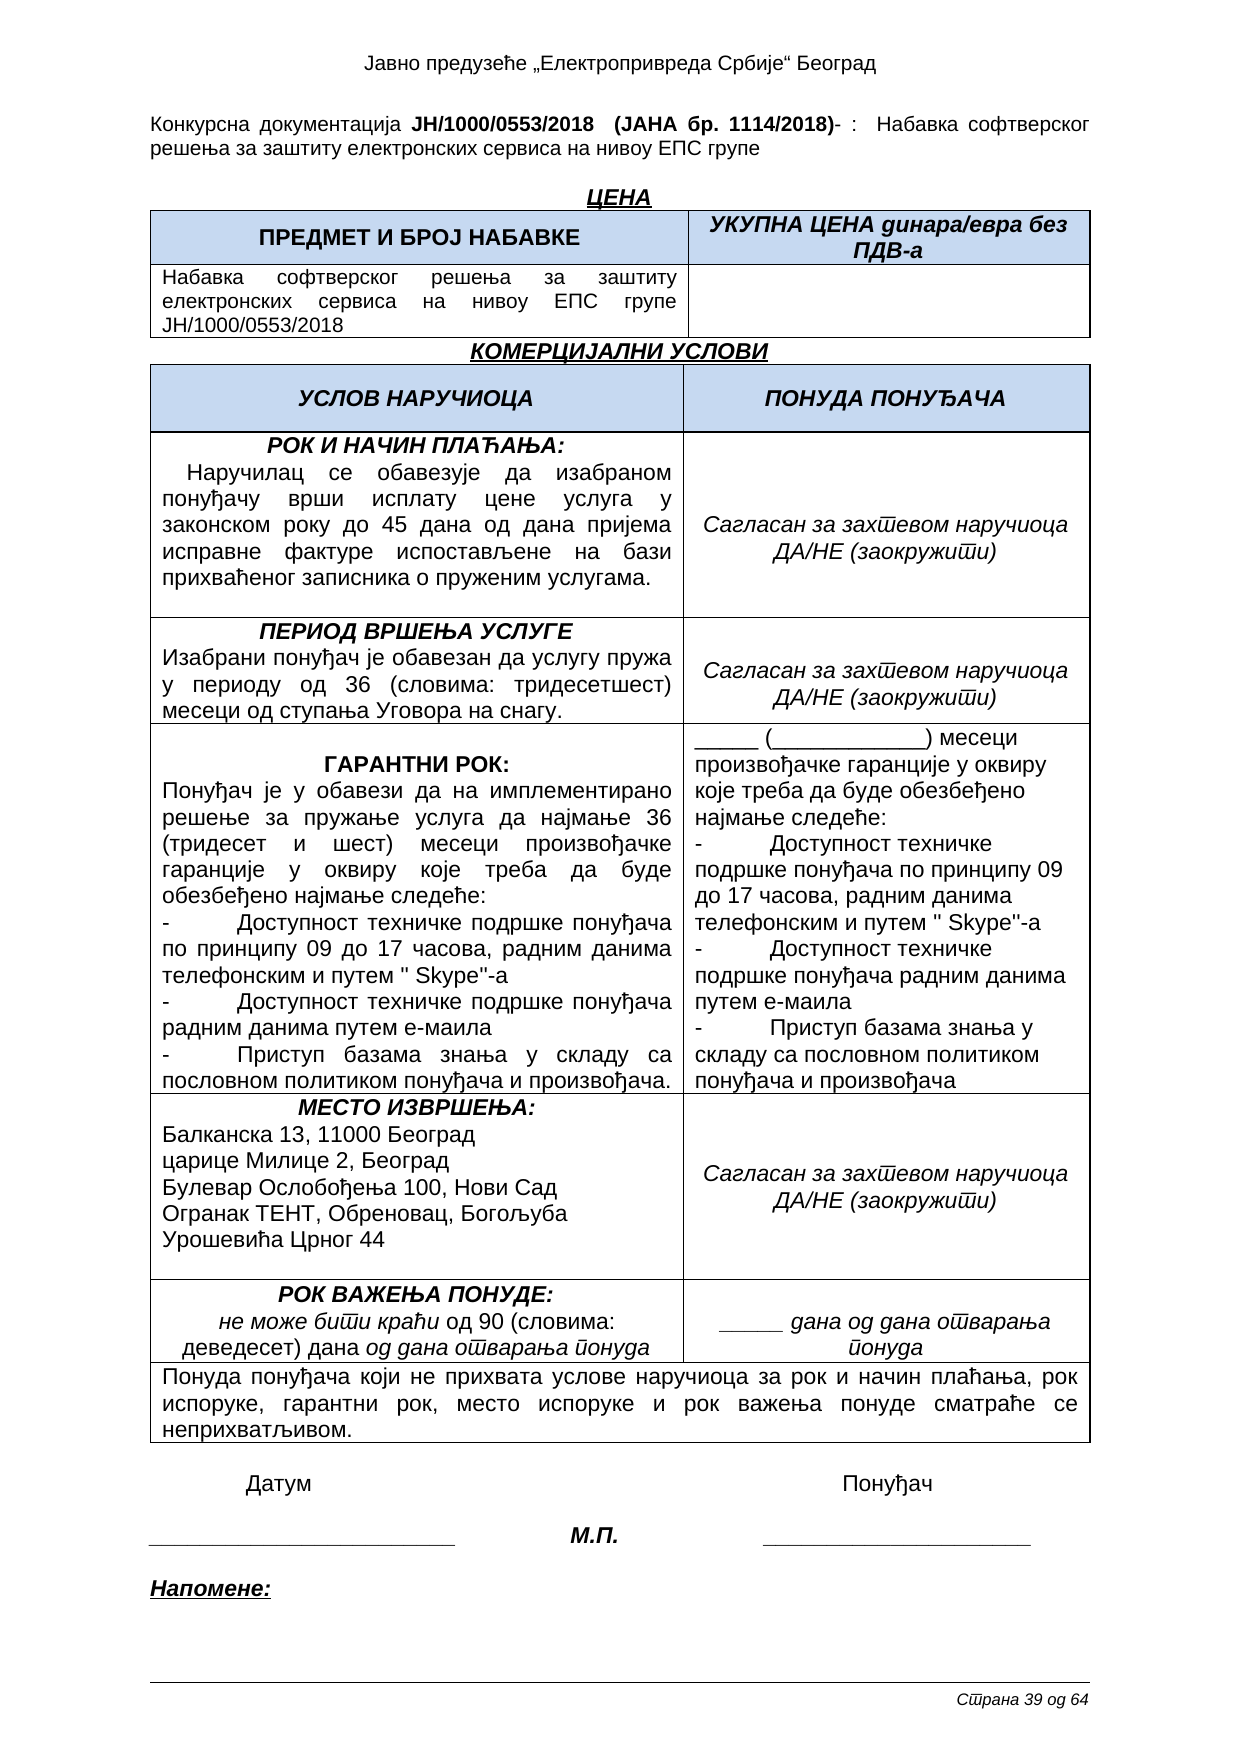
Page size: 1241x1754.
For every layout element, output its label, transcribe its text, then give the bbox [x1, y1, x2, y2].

text Напомене: [150, 1575, 1090, 1601]
table_cell _____ дана од дана отварања понуда [684, 1280, 1089, 1362]
text Датум Понуђач [150, 1470, 1090, 1496]
table_header ПРЕДМЕТ И БРОЈ НАБАВКЕ [151, 211, 688, 264]
table_cell РОК ВАЖЕЊА ПОНУДЕ: не може бити краћи од 90 (словима: деведесет) дана од дана отварања понуда [151, 1280, 683, 1362]
table_cell Набавка софтверског решења за заштиту електронских сервиса на нивоу ЕПС групе ЈН/1000/0553/2018 [151, 265, 688, 337]
table_cell Понуда понуђача који не прихвата услове наручиоца за рок и начин плаћања, рок испоруке, гарантни рок, место испоруке и рок важења понуде сматраће се неприхватљивом. [151, 1363, 1089, 1442]
text ________________________ М.П. _____________________ [150, 1522, 1090, 1549]
table_cell ПЕРИОД ВРШЕЊА УСЛУГЕ Изабрани понуђач је обавезан да услугу пружа у периоду од 36 (словима: тридесетшест) месеци од ступања Уговора на снагу. [151, 618, 683, 723]
table_cell РОК И НАЧИН ПЛАЋАЊА: Наручилац се обавезује да изабраном понуђачу врши исплату цене услуга у законском року до 45 дана од дана пријема исправне фактуре испостављене на бази прихваћеног записника о пруженим услугама. [151, 433, 683, 617]
table_header ПОНУДА ПОНУЂАЧА [684, 365, 1089, 431]
table_cell _____ (____________) месеци произвођачке гаранције у оквиру које треба да буде обезбеђено најмање следеће: - Доступност техничке подршке понуђача по принципу 09 до 17 часова, радним данима телефонским и путем '' Skype''-а - Доступност техничке подршке понуђача радним данима путем е-маила - Приступ базама знања у складу са пословном политиком понуђача и произвођача [684, 724, 1089, 1093]
text ЦЕНА [150, 183, 1090, 210]
text КОМЕРЦИЈАЛНИ УСЛОВИ [150, 338, 1090, 364]
table_cell Сагласан за захтевом наручиоца ДА/НЕ (заокружити) [684, 618, 1089, 723]
table_cell Сагласан за захтевом наручиоца ДА/НЕ (заокружити) [684, 1094, 1089, 1279]
table_cell МЕСТО ИЗВРШЕЊА: Балканска 13, 11000 Београд царице Милице 2, Београд Булевар Ослобођења 100, Нови Сад Огранак ТЕНТ, Обреновац, Богољуба Урошевића Црног 44 [151, 1094, 683, 1279]
table_cell ГАРАНТНИ РОК: Понуђач је у обавези да на имплементирано решење за пружање услуга да најмање 36 (тридесет и шест) месеци произвођачке гаранције у оквиру које треба да буде обезбеђено најмање следеће: - Доступност техничке подршке понуђача по принципу 09 до 17 часова, радним данима телефонским и путем '' Skype''-а - Доступност техничке подршке понуђача радним данима путем е-маила - Приступ базама знања у складу са пословном политиком понуђача и произвођача. [151, 724, 683, 1093]
table_cell [689, 265, 1089, 337]
table_header УКУПНА ЦЕНА динара/евра без ПДВ-а [689, 211, 1089, 264]
table_cell Сагласан за захтевом наручиоца ДА/НЕ (заокружити) [684, 433, 1089, 617]
table_header УСЛОВ НАРУЧИОЦА [151, 365, 683, 431]
